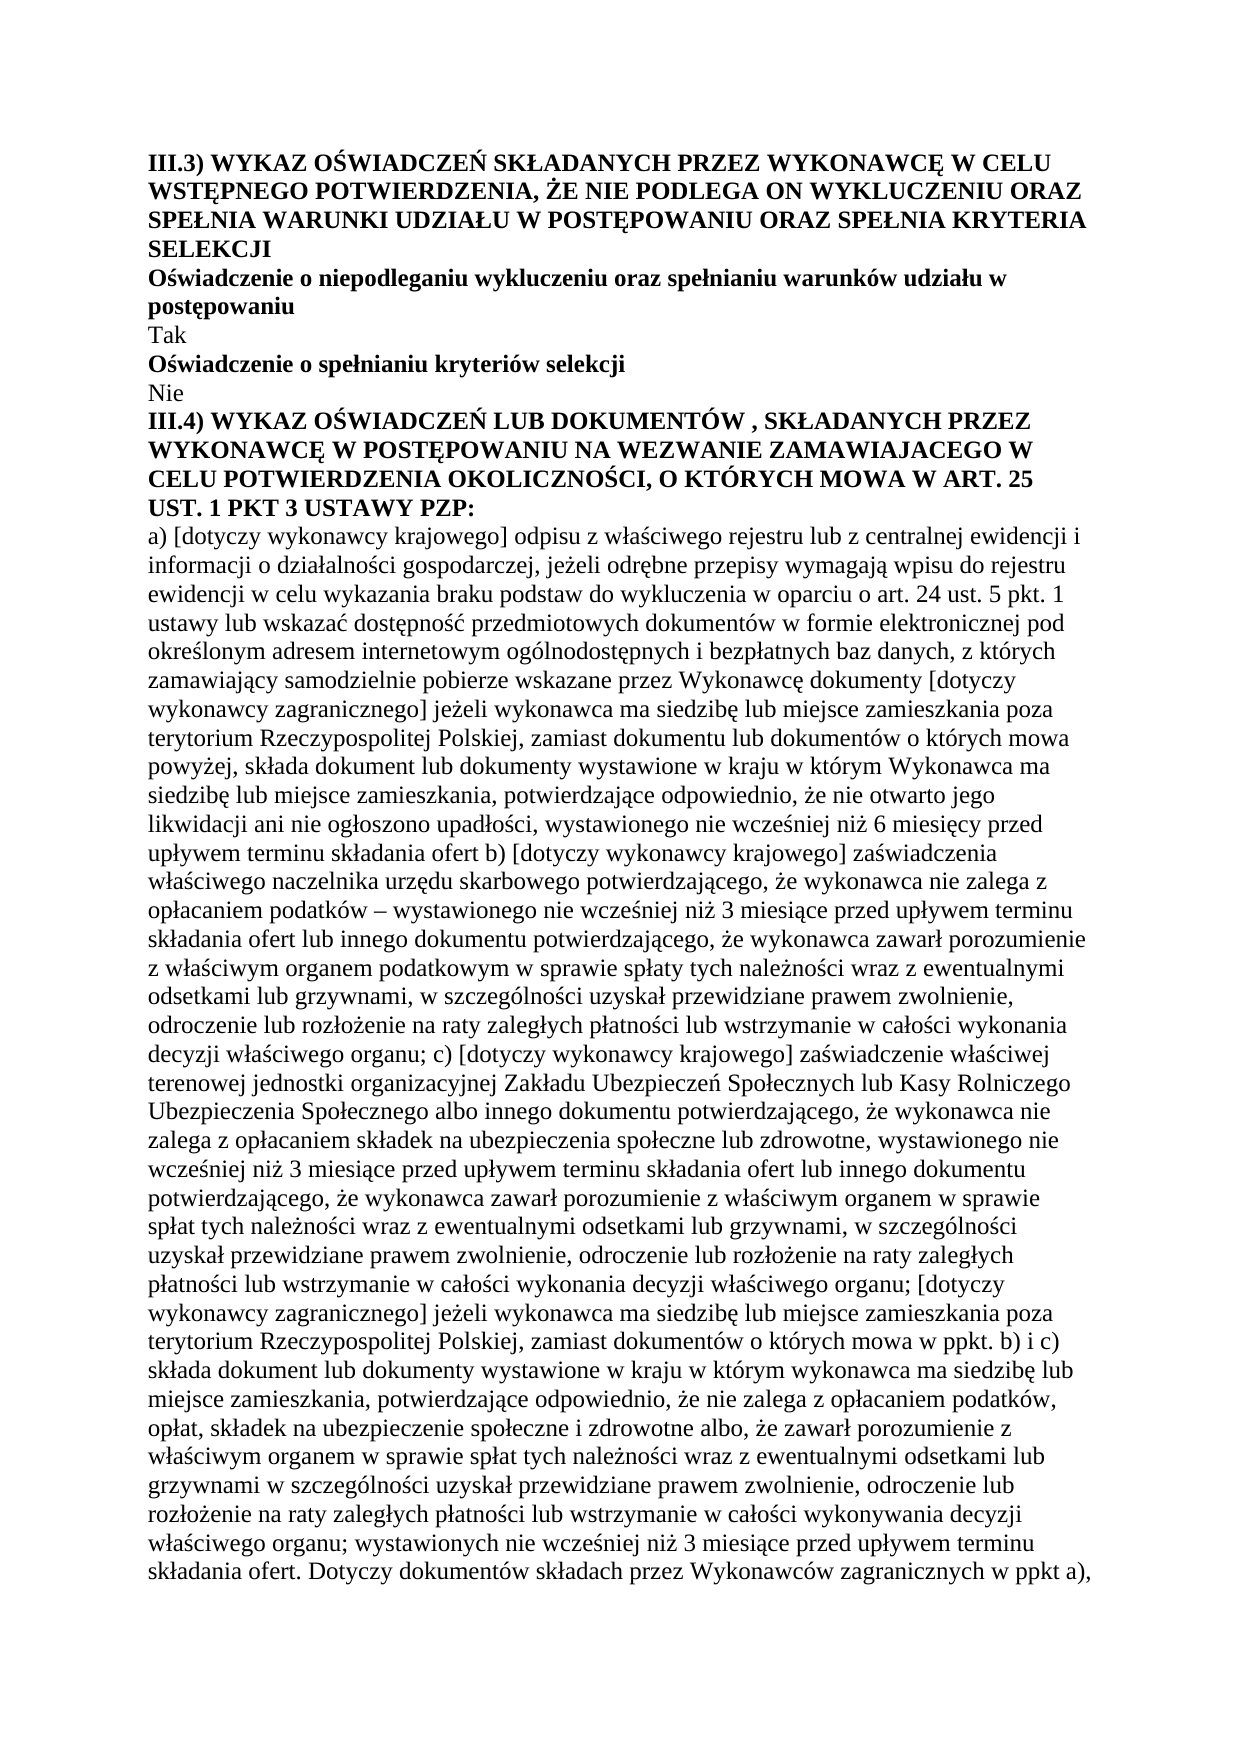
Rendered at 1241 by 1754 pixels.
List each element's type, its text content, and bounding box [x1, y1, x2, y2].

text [148, 521, 1093, 1585]
text Oświadczenie o niepodleganiu wykluczeniu oraz spełnianiu warunków udziału w postępowaniu Tak Oświadczenie o spełnianiu kryteriów selekcji Nie [148, 263, 1093, 406]
text III.4) WYKAZ OŚWIADCZEŃ LUB DOKUMENTÓW , SKŁADANYCH PRZEZ WYKONAWCĘ W POSTĘPOWANIU NA WEZWANIE ZAMAWIAJACEGO W CELU POTWIERDZENIA OKOLICZNOŚCI, O KTÓRYCH MOWA W ART. 25 UST. 1 PKT 3 USTAWY PZP: [148, 406, 1093, 521]
text III.3) WYKAZ OŚWIADCZEŃ SKŁADANYCH PRZEZ WYKONAWCĘ W CELU WSTĘPNEGO POTWIERDZENIA, ŻE NIE PODLEGA ON WYKLUCZENIU ORAZ SPEŁNIA WARUNKI UDZIAŁU W POSTĘPOWANIU ORAZ SPEŁNIA KRYTERIA SELEKCJI [148, 148, 1093, 263]
